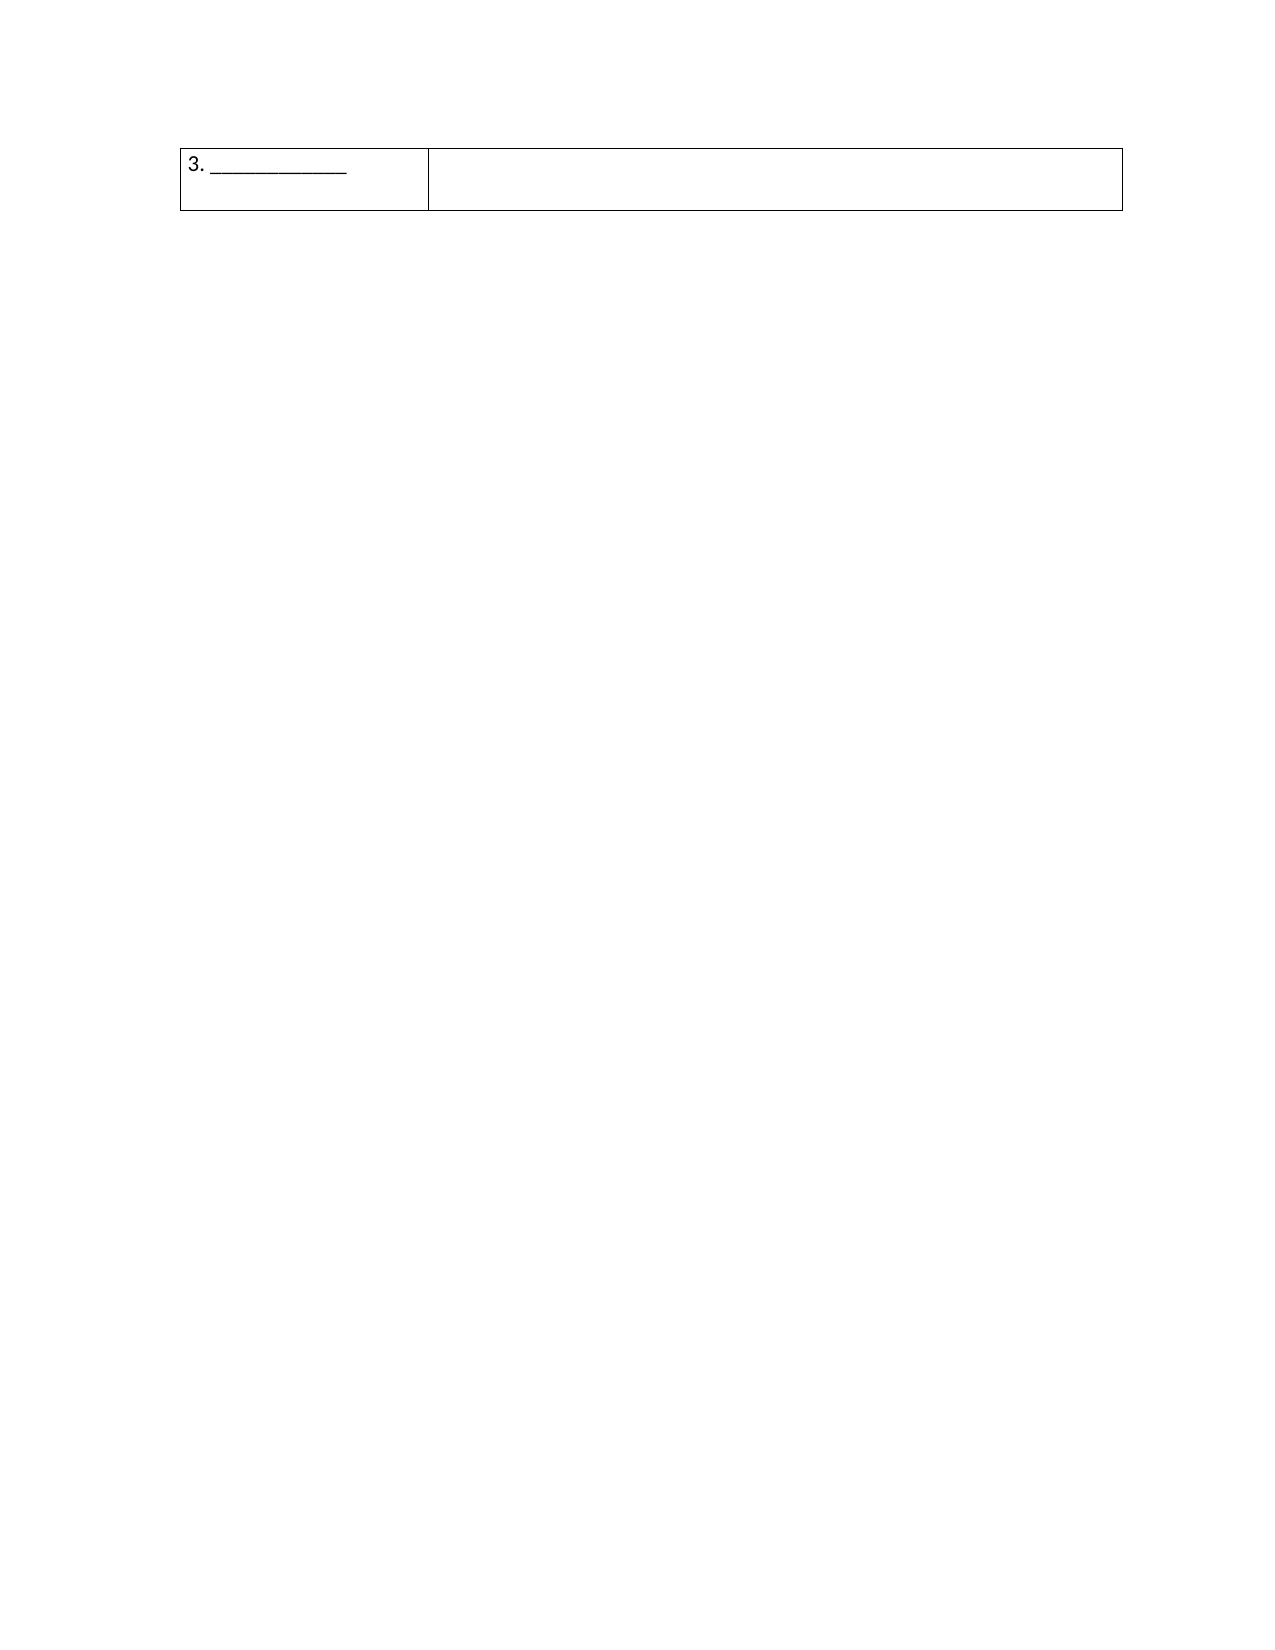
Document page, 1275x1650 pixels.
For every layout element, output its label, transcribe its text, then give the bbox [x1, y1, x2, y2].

table_cell 3. ____________ [181, 149, 428, 210]
table_cell [429, 149, 1122, 210]
